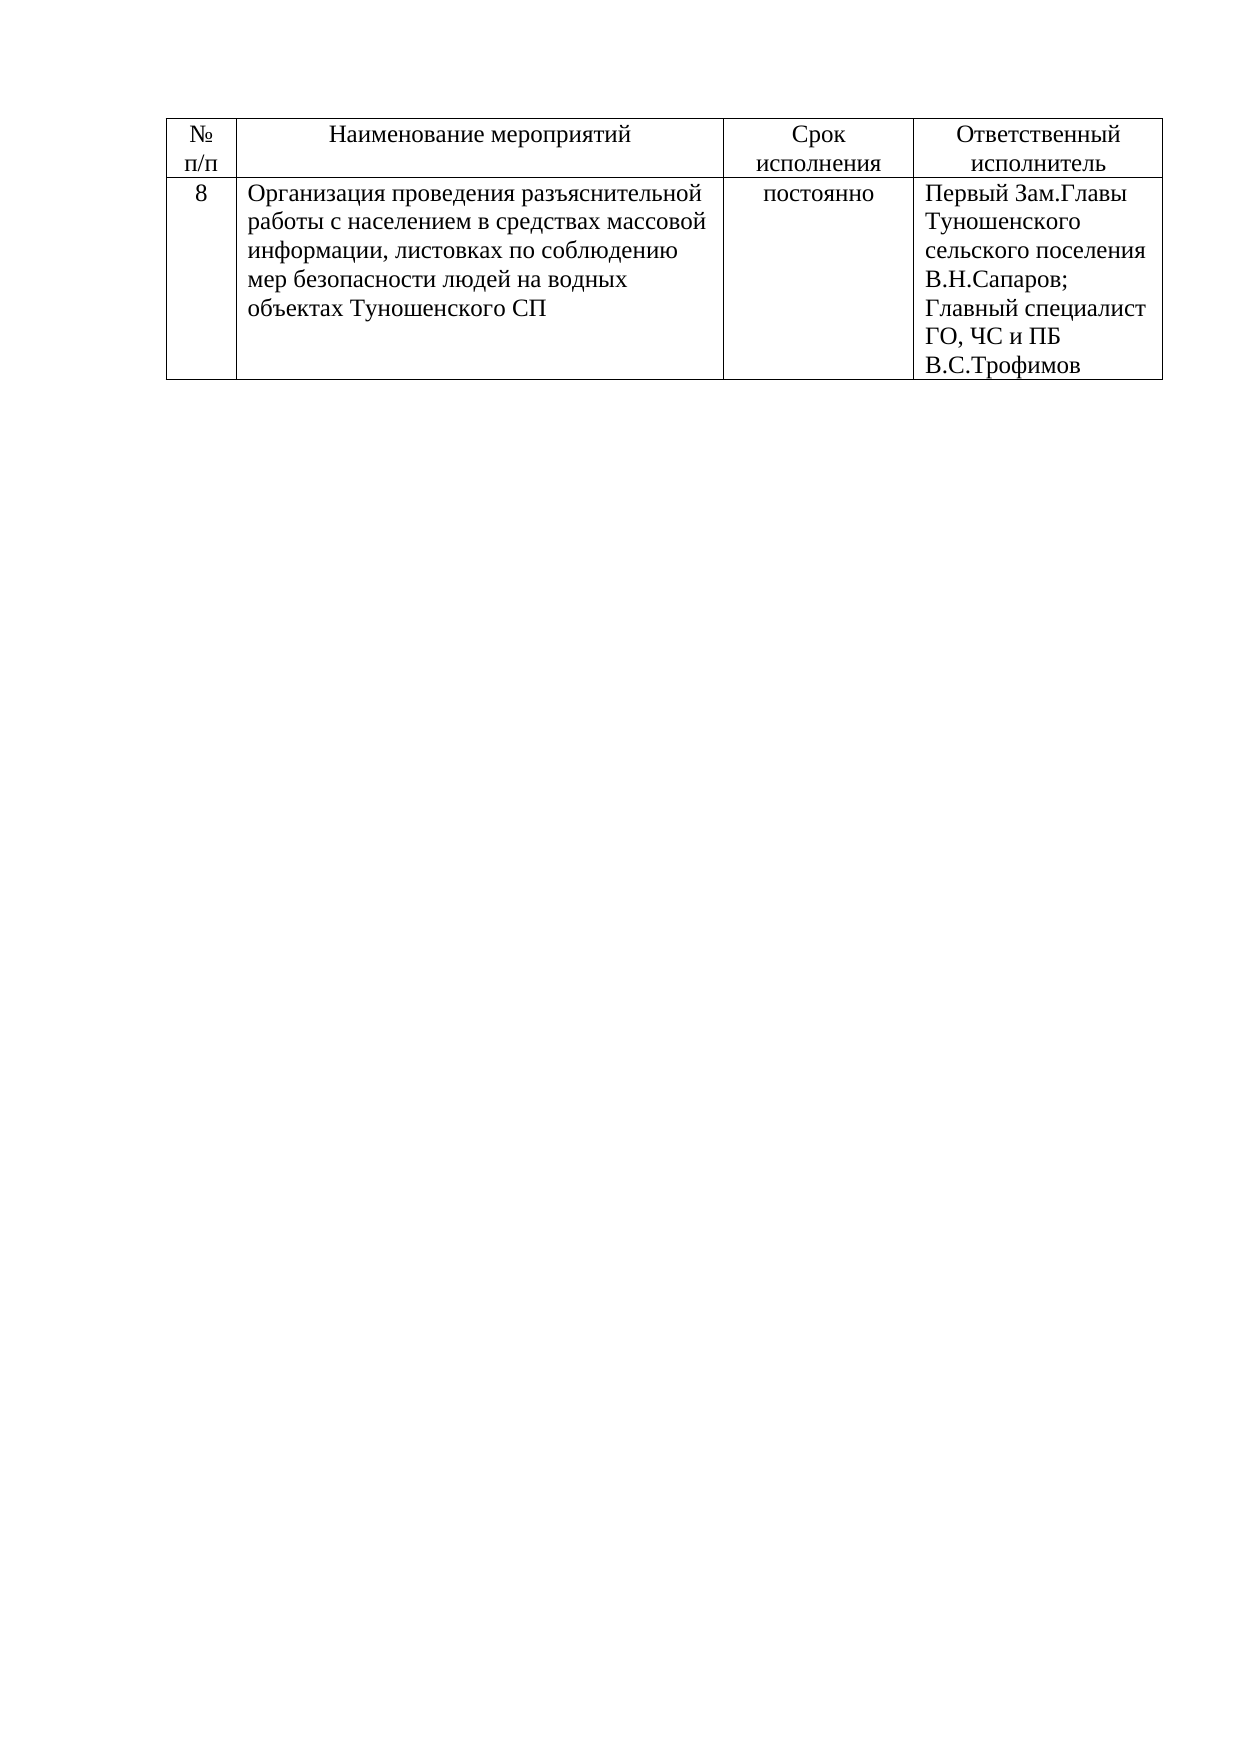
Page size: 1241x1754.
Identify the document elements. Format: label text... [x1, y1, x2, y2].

table_cell Организация проведения разъяснительной работы с населением в средствах массовой информации, листовках по соблюдению мер безопасности людей на водных объектах Туношенского СП [237, 178, 723, 379]
table_cell 8 [167, 178, 236, 379]
table_cell Первый Зам.Главы Туношенского сельского поселения В.Н.Сапаров; Главный специалист ГО, ЧС и ПБ В.С.Трофимов [914, 178, 1162, 379]
table_cell Ответственный исполнитель [914, 119, 1162, 177]
table_cell Срок исполнения [724, 119, 913, 177]
table_cell Наименование мероприятий [237, 119, 723, 177]
table_cell постоянно [724, 178, 913, 379]
table_cell № п/п [167, 119, 236, 177]
